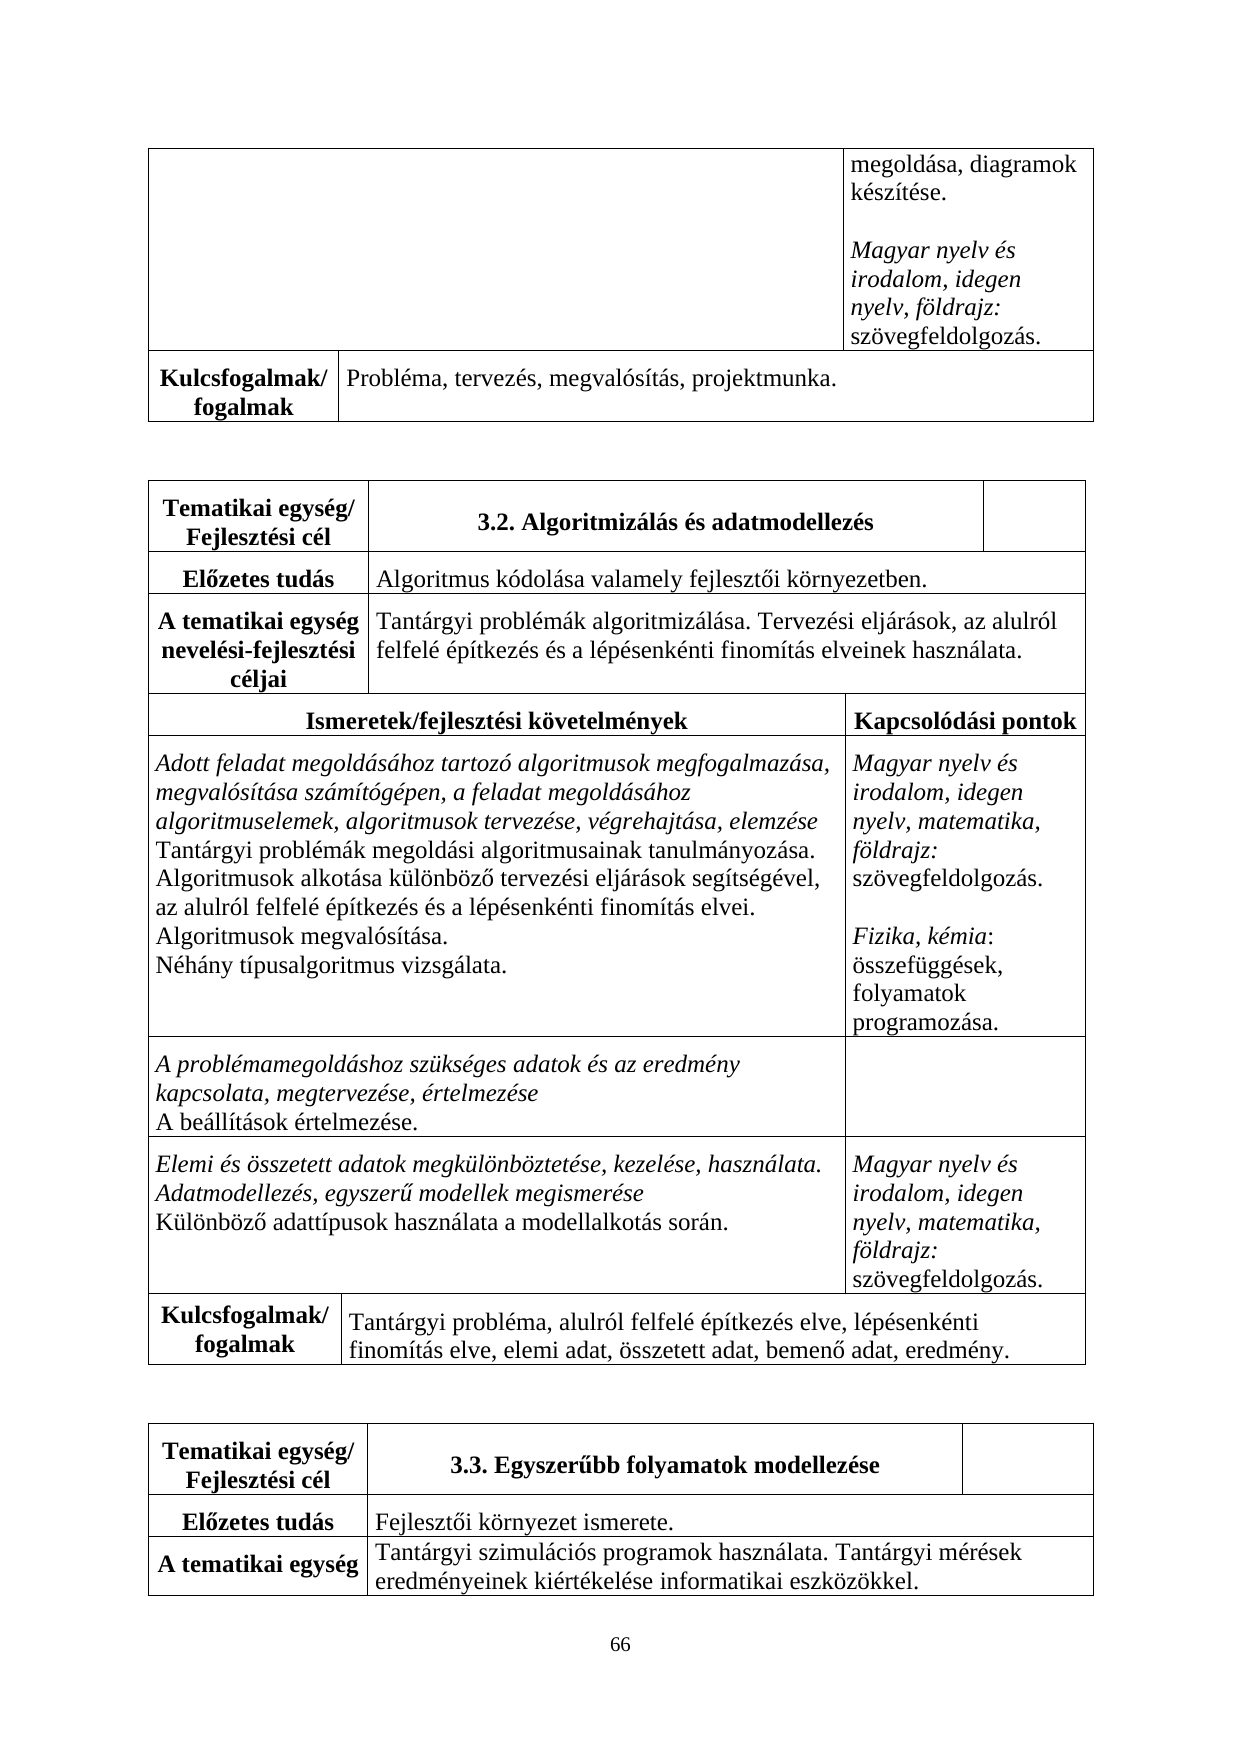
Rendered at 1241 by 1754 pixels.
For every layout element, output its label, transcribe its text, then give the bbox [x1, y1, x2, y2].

table_header 3.2. Algoritmizálás és adatmodellezés [369, 481, 983, 551]
table_cell Előzetes tudás [149, 1495, 367, 1536]
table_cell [368, 1537, 1093, 1594]
table_cell Tantárgyi problémák algoritmizálása. Tervezési eljárások, az alulról felfelé építkezés és a lépésenkénti finomítás elveinek használata. [369, 594, 1085, 693]
table_cell Fejlesztői környezet ismerete. [368, 1495, 1093, 1536]
table_cell A tematikai egység nevelési-fejlesztési céljai [149, 594, 368, 693]
table_header Tematikai egység/ Fejlesztési cél [149, 1424, 367, 1494]
table_cell A problémamegoldáshoz szükséges adatok és az eredmény kapcsolata, megtervezése, értelmezése A beállítások értelmezése. [149, 1037, 845, 1136]
table_cell Magyar nyelv és irodalom, idegen nyelv, matematika, földrajz: szövegfeldolgozás. [846, 1137, 1085, 1293]
table_cell Adott feladat megoldásához tartozó algoritmusok megfogalmazása, megvalósítása számítógépen, a feladat megoldásához algoritmuselemek, algoritmusok tervezése, végrehajtása, elemzése Tantárgyi problémák megoldási algoritmusainak tanulmányozása. Algoritmusok alkotása különböző tervezési eljárások segítségével, az alulról felfelé építkezés és a lépésenkénti finomítás elvei. Algoritmusok megvalósítása. Néhány típusalgoritmus vizsgálata. [149, 736, 845, 1036]
table_header 3.3. Egyszerűbb folyamatok modellezése [368, 1424, 962, 1494]
table_cell Ismeretek/fejlesztési követelmények [149, 694, 845, 735]
table_cell Elemi és összetett adatok megkülönböztetése, kezelése, használata. Adatmodellezés, egyszerű modellek megismerése Különböző adattípusok használata a modellalkotás során. [149, 1137, 845, 1293]
table_cell Magyar nyelv és irodalom, idegen nyelv, matematika, földrajz: szövegfeldolgozás. Fizika, kémia: összefüggések, folyamatok programozása. [846, 736, 1085, 1036]
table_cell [149, 149, 843, 350]
table_cell Algoritmus kódolása valamely fejlesztői környezetben. [369, 552, 1085, 593]
table_cell Probléma, tervezés, megvalósítás, projektmunka. [339, 351, 1093, 421]
table_cell Kulcsfogalmak/fogalmak [149, 351, 338, 421]
table_header [963, 1424, 1093, 1494]
table_header Tematikai egység/ Fejlesztési cél [149, 481, 368, 551]
table_cell [846, 1037, 1085, 1136]
table_cell Kapcsolódási pontok [846, 694, 1085, 735]
table_cell Előzetes tudás [149, 552, 368, 593]
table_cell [844, 149, 1093, 350]
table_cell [149, 1537, 367, 1594]
table_header [984, 481, 1085, 551]
table_cell Kulcsfogalmak/ fogalmak [149, 1294, 341, 1364]
table_cell Tantárgyi probléma, alulról felfelé építkezés elve, lépésenkénti finomítás elve, elemi adat, összetett adat, bemenő adat, eredmény. [342, 1294, 1085, 1364]
